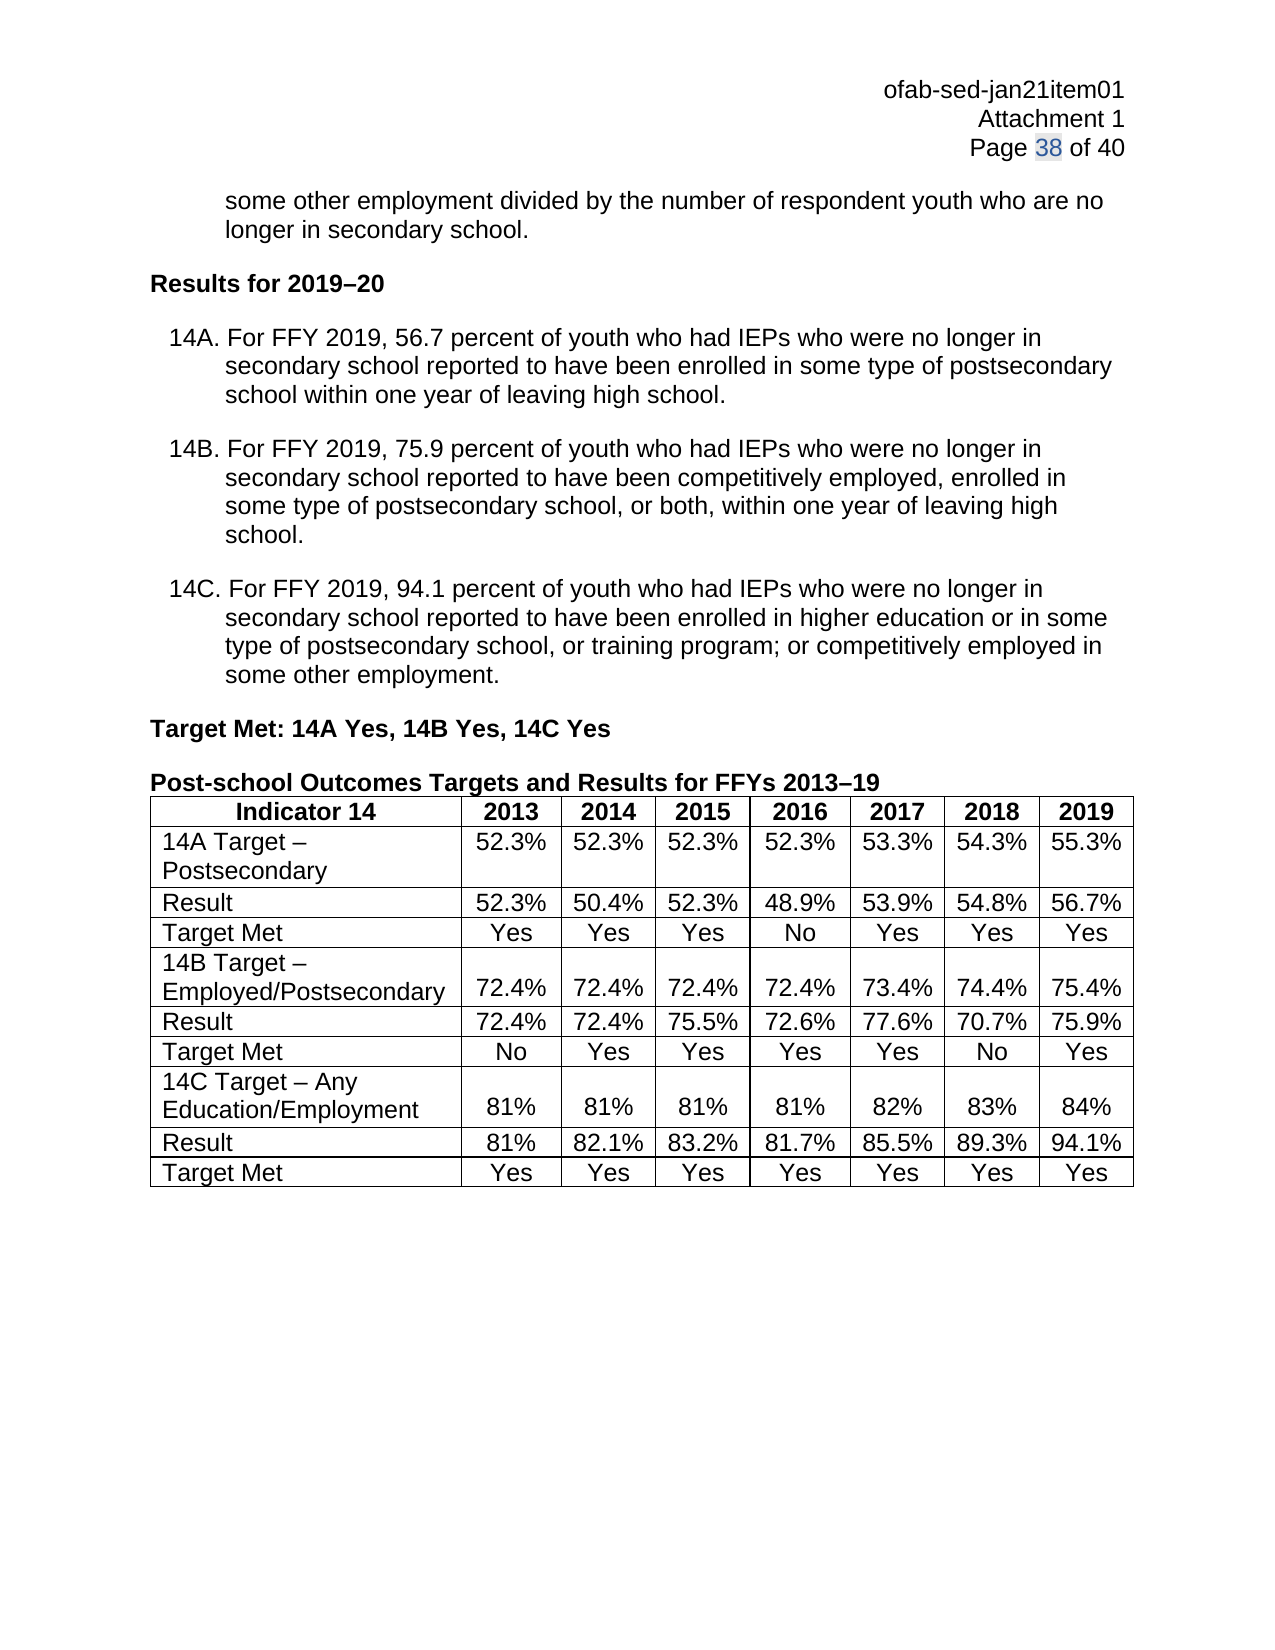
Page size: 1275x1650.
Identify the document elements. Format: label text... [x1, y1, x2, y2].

table_cell Yes [656, 1037, 749, 1066]
table_cell Yes [851, 918, 944, 947]
table_cell Yes [462, 1158, 561, 1186]
table_cell 81% [562, 1067, 655, 1127]
table_cell Yes [562, 1158, 655, 1186]
table_header 2016 [751, 797, 850, 826]
table_cell 53.3% [851, 827, 944, 887]
table_cell 52.3% [462, 827, 561, 887]
table_header Indicator 14 [151, 797, 461, 826]
table_cell 52.3% [562, 827, 655, 887]
table_cell Yes [751, 1037, 850, 1066]
table_cell 75.9% [1040, 1007, 1133, 1036]
table_cell 54.3% [945, 827, 1039, 887]
table_cell 72.4% [751, 948, 850, 1006]
table_cell 72.6% [751, 1007, 850, 1036]
text Post-school Outcomes Targets and Results for FFYs 2013–19 [150, 767, 1125, 796]
table_cell Yes [656, 1158, 749, 1186]
table_cell 72.4% [562, 1007, 655, 1036]
table_cell 81% [462, 1128, 561, 1156]
table_cell Result [151, 1128, 461, 1156]
table_cell Yes [1040, 918, 1133, 947]
table_header 2015 [656, 797, 749, 826]
table_header 2014 [562, 797, 655, 826]
text 14B. For FFY 2019, 75.9 percent of youth who had IEPs who were no longer in secondary school reported to have been competitively employed, enrolled in some type of postsecondary school, or both, within one year of leaving high school. [169, 434, 1125, 549]
table_header 2017 [851, 797, 944, 826]
table_cell 52.3% [656, 827, 749, 887]
table_cell Yes [851, 1158, 944, 1186]
table_cell Yes [851, 1037, 944, 1066]
table_cell Yes [945, 1158, 1039, 1186]
table_cell 75.4% [1040, 948, 1133, 1006]
table_cell 52.3% [656, 888, 749, 917]
table_header 2018 [945, 797, 1039, 826]
subtitle Target Met: 14A Yes, 14B Yes, 14C Yes [150, 714, 1125, 742]
table_cell Result [151, 888, 461, 917]
table_cell 89.3% [945, 1128, 1039, 1156]
table_cell 72.4% [462, 948, 561, 1006]
table_cell Target Met [151, 1037, 461, 1066]
table_cell 70.7% [945, 1007, 1039, 1036]
table_cell Target Met [151, 918, 461, 947]
table_cell 81.7% [751, 1128, 850, 1156]
table_cell No [751, 918, 850, 947]
table_cell 52.3% [751, 827, 850, 887]
table_cell Yes [462, 918, 561, 947]
table_cell 81% [462, 1067, 561, 1127]
table_cell 84% [1040, 1067, 1133, 1127]
table_cell Yes [1040, 1037, 1133, 1066]
text 14C. For FFY 2019, 94.1 percent of youth who had IEPs who were no longer in secondary school reported to have been enrolled in higher education or in some type of postsecondary school, or training program; or competitively employed in some other employment. [169, 574, 1125, 689]
table_cell 72.4% [562, 948, 655, 1006]
table_cell 72.4% [656, 948, 749, 1006]
table_cell Yes [562, 918, 655, 947]
table_cell 50.4% [562, 888, 655, 917]
table_cell 48.9% [751, 888, 850, 917]
table_cell Result [151, 1007, 461, 1036]
text 14A. For FFY 2019, 56.7 percent of youth who had IEPs who were no longer in secondary school reported to have been enrolled in some type of postsecondary school within one year of leaving high school. [169, 322, 1125, 409]
table_cell 83% [945, 1067, 1039, 1127]
table_cell Yes [945, 918, 1039, 947]
table_cell 81% [656, 1067, 749, 1127]
table_cell 72.4% [462, 1007, 561, 1036]
table_cell 14C Target – Any Education/Employment [151, 1067, 461, 1127]
table_header 2019 [1040, 797, 1133, 826]
table_cell 53.9% [851, 888, 944, 917]
table_cell 56.7% [1040, 888, 1133, 917]
table_cell Yes [1040, 1158, 1133, 1186]
table_cell 74.4% [945, 948, 1039, 1006]
table_cell 82.1% [562, 1128, 655, 1156]
table_cell 83.2% [656, 1128, 749, 1156]
table_cell 94.1% [1040, 1128, 1133, 1156]
table_cell 14B Target – Employed/Postsecondary [151, 948, 461, 1006]
table_cell 85.5% [851, 1128, 944, 1156]
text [169, 186, 1125, 244]
table_header 2013 [462, 797, 561, 826]
table_cell 82% [851, 1067, 944, 1127]
table_cell 54.8% [945, 888, 1039, 917]
table_cell No [945, 1037, 1039, 1066]
table_cell Target Met [151, 1158, 461, 1186]
table_cell 73.4% [851, 948, 944, 1006]
table_cell Yes [562, 1037, 655, 1066]
subtitle Results for 2019–20 [150, 269, 1125, 297]
table_cell 75.5% [656, 1007, 749, 1036]
table_cell 14A Target – Postsecondary [151, 827, 461, 887]
table_cell 77.6% [851, 1007, 944, 1036]
table_cell No [462, 1037, 561, 1066]
table_cell 52.3% [462, 888, 561, 917]
table_cell 55.3% [1040, 827, 1133, 887]
table_cell Yes [751, 1158, 850, 1186]
table_cell 81% [751, 1067, 850, 1127]
table_cell Yes [656, 918, 749, 947]
